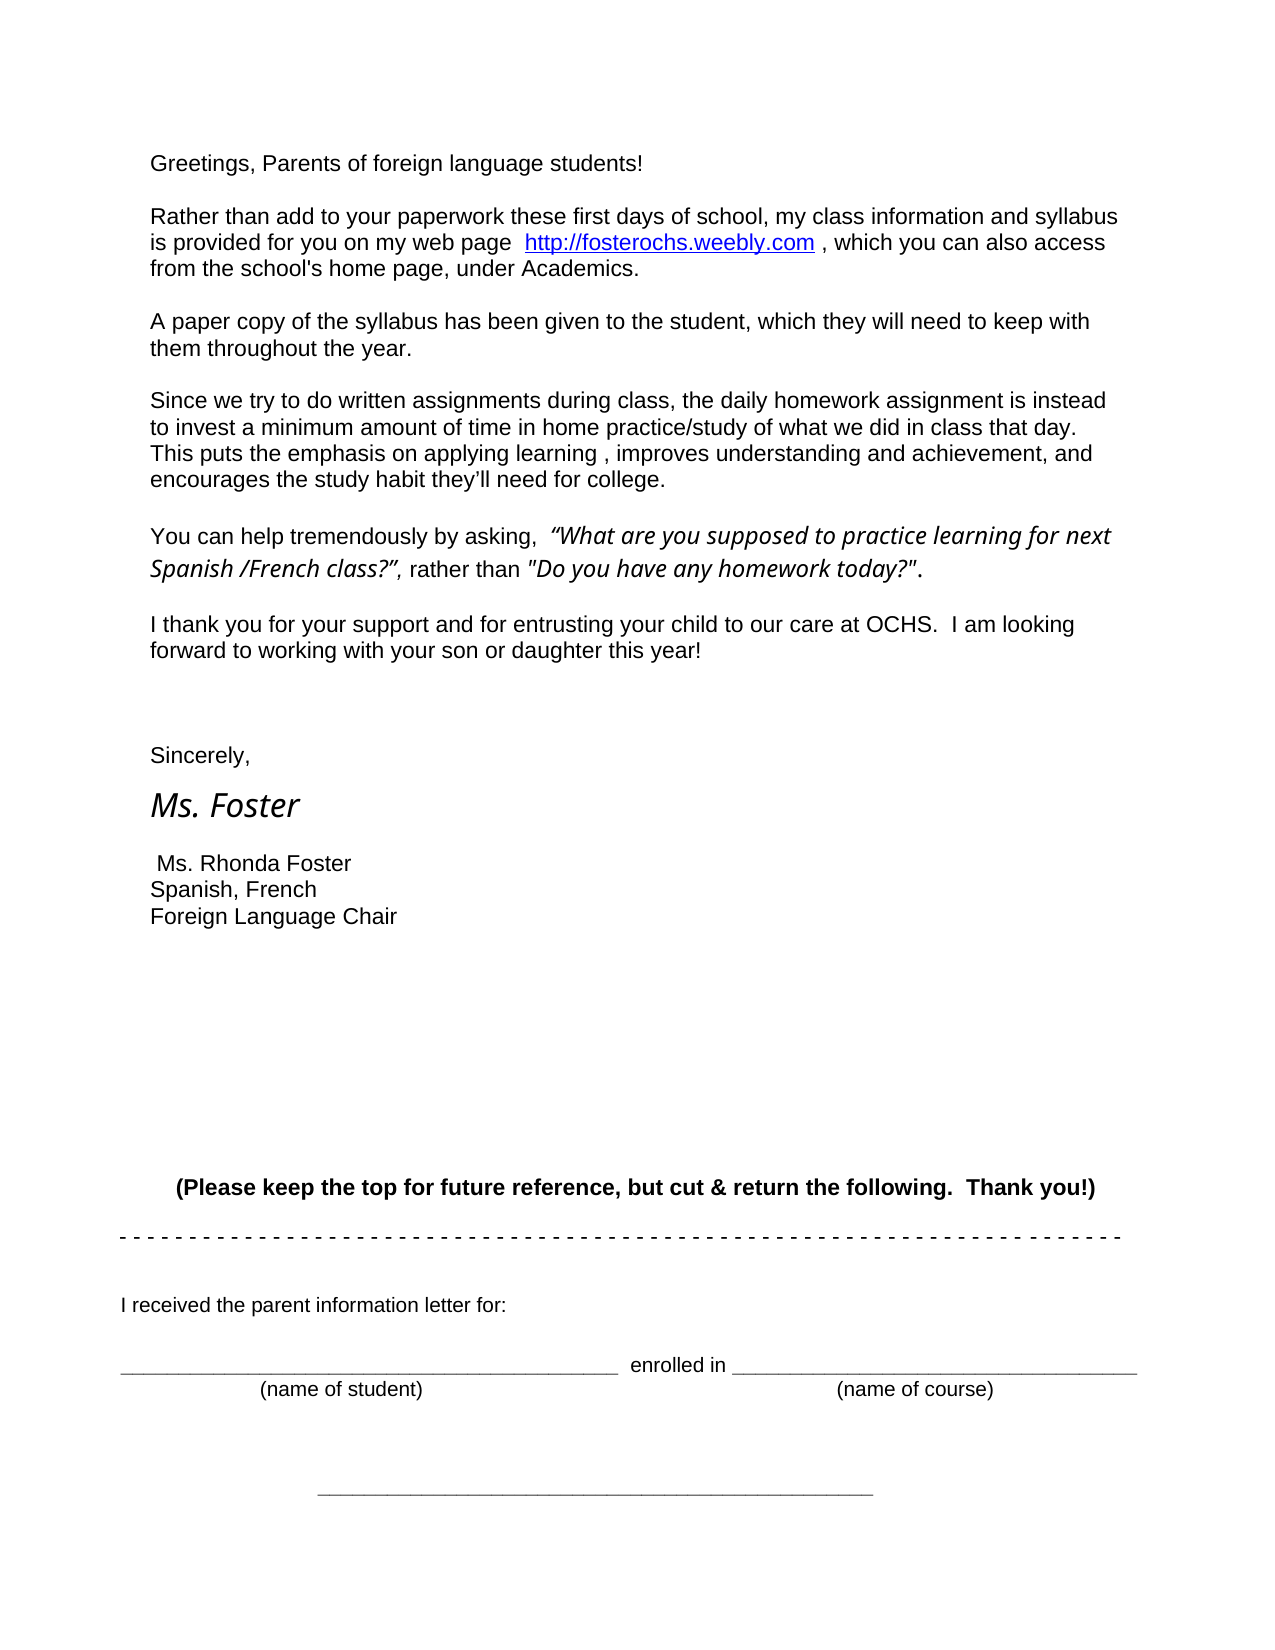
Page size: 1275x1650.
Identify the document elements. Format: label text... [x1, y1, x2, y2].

text Ms. Rhonda Foster [150, 850, 1125, 876]
text I received the parent information letter for: [103, 1293, 1125, 1317]
text - - - - - - - - - - - - - - - - - - - - - - - - - - - - - - - - - - - - - - - - - - - - - - - - - - - - - - - - - - - - - - - - - - - - - - - - [112, 1223, 1125, 1249]
text Foreign Language Chair [150, 903, 1125, 929]
text A paper copy of the syllabus has been given to the student, which they will need to keep with them throughout the year. [150, 308, 1125, 361]
text ________________________________________________ [150, 1474, 1125, 1498]
text (Please keep the top for future reference, but cut & return the following. Thank you!) [150, 1174, 1125, 1200]
text Greetings, Parents of foreign language students! [150, 150, 1125, 176]
text You can help tremendously by asking, “What are you supposed to practice learning for next Spanish /French class?”, rather than "Do you have any homework today?". [150, 519, 1125, 584]
text Spanish, French [150, 876, 1125, 903]
text (name of student) (name of course) [103, 1377, 1125, 1401]
text Rather than add to your paperwork these first days of school, my class information and syllabus is provided for you on my web page http://fosterochs.weebly.com , which you can also access from the school's home page, under Academics. [150, 203, 1125, 282]
text Ms. Foster [150, 782, 1125, 827]
text I thank you for your support and for entrusting your child to our care at OCHS. I am looking forward to working with your son or daughter this year! [150, 611, 1125, 663]
text This puts the emphasis on applying learning , improves understanding and achievement, and encourages the study habit they’ll need for college. [150, 440, 1125, 493]
text ___________________________________________ enrolled in ___________________________________ [103, 1353, 1162, 1377]
text Sincerely, [150, 742, 1125, 769]
text Since we try to do written assignments during class, the daily homework assignment is instead to invest a minimum amount of time in home practice/study of what we did in class that day. [150, 387, 1125, 440]
